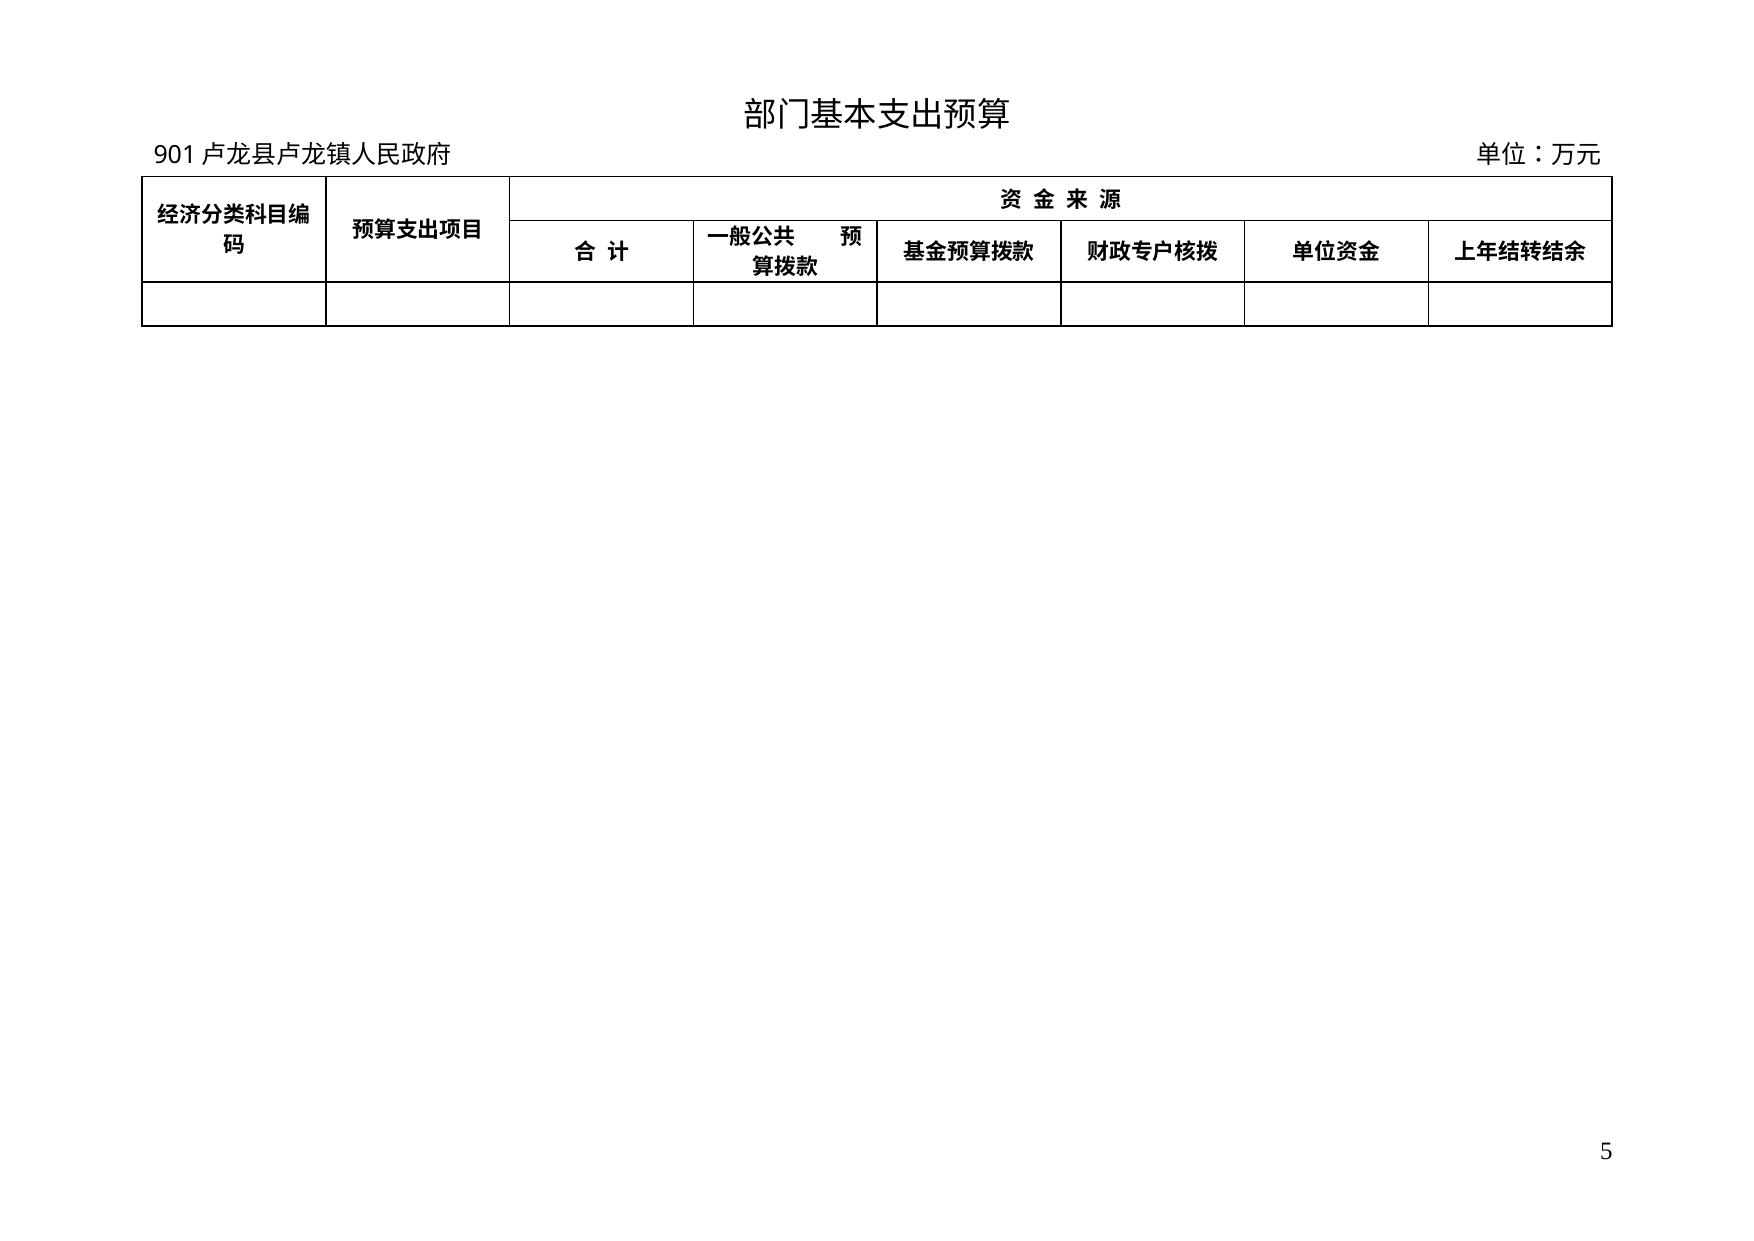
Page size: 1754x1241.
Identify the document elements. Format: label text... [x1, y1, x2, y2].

table_cell [510, 283, 693, 325]
table_cell [327, 283, 509, 325]
table_cell [694, 283, 876, 325]
text 部门基本支出预算 [142, 106, 1612, 131]
table_header 单位：万元 [510, 133, 1611, 176]
table_cell [1245, 283, 1428, 325]
table_header 901卢龙县卢龙镇人民政府 [143, 133, 509, 176]
table_cell 基金预算拨款 [878, 221, 1060, 281]
table_cell 经济分类科目编码 [143, 177, 325, 281]
table_cell 合 计 [510, 221, 693, 281]
table_cell [878, 283, 1060, 325]
table_cell 资 金 来 源 [510, 177, 1611, 220]
table_cell 上年结转结余 [1429, 221, 1611, 281]
table_cell 财政专户核拨 [1062, 221, 1244, 281]
table_cell 一般公共 预算拨款 [694, 221, 876, 281]
table_cell 预算支出项目 [327, 177, 509, 281]
table_cell [1429, 283, 1611, 325]
table_cell [1062, 283, 1244, 325]
table_cell 单位资金 [1245, 221, 1428, 281]
table_cell [143, 283, 325, 325]
